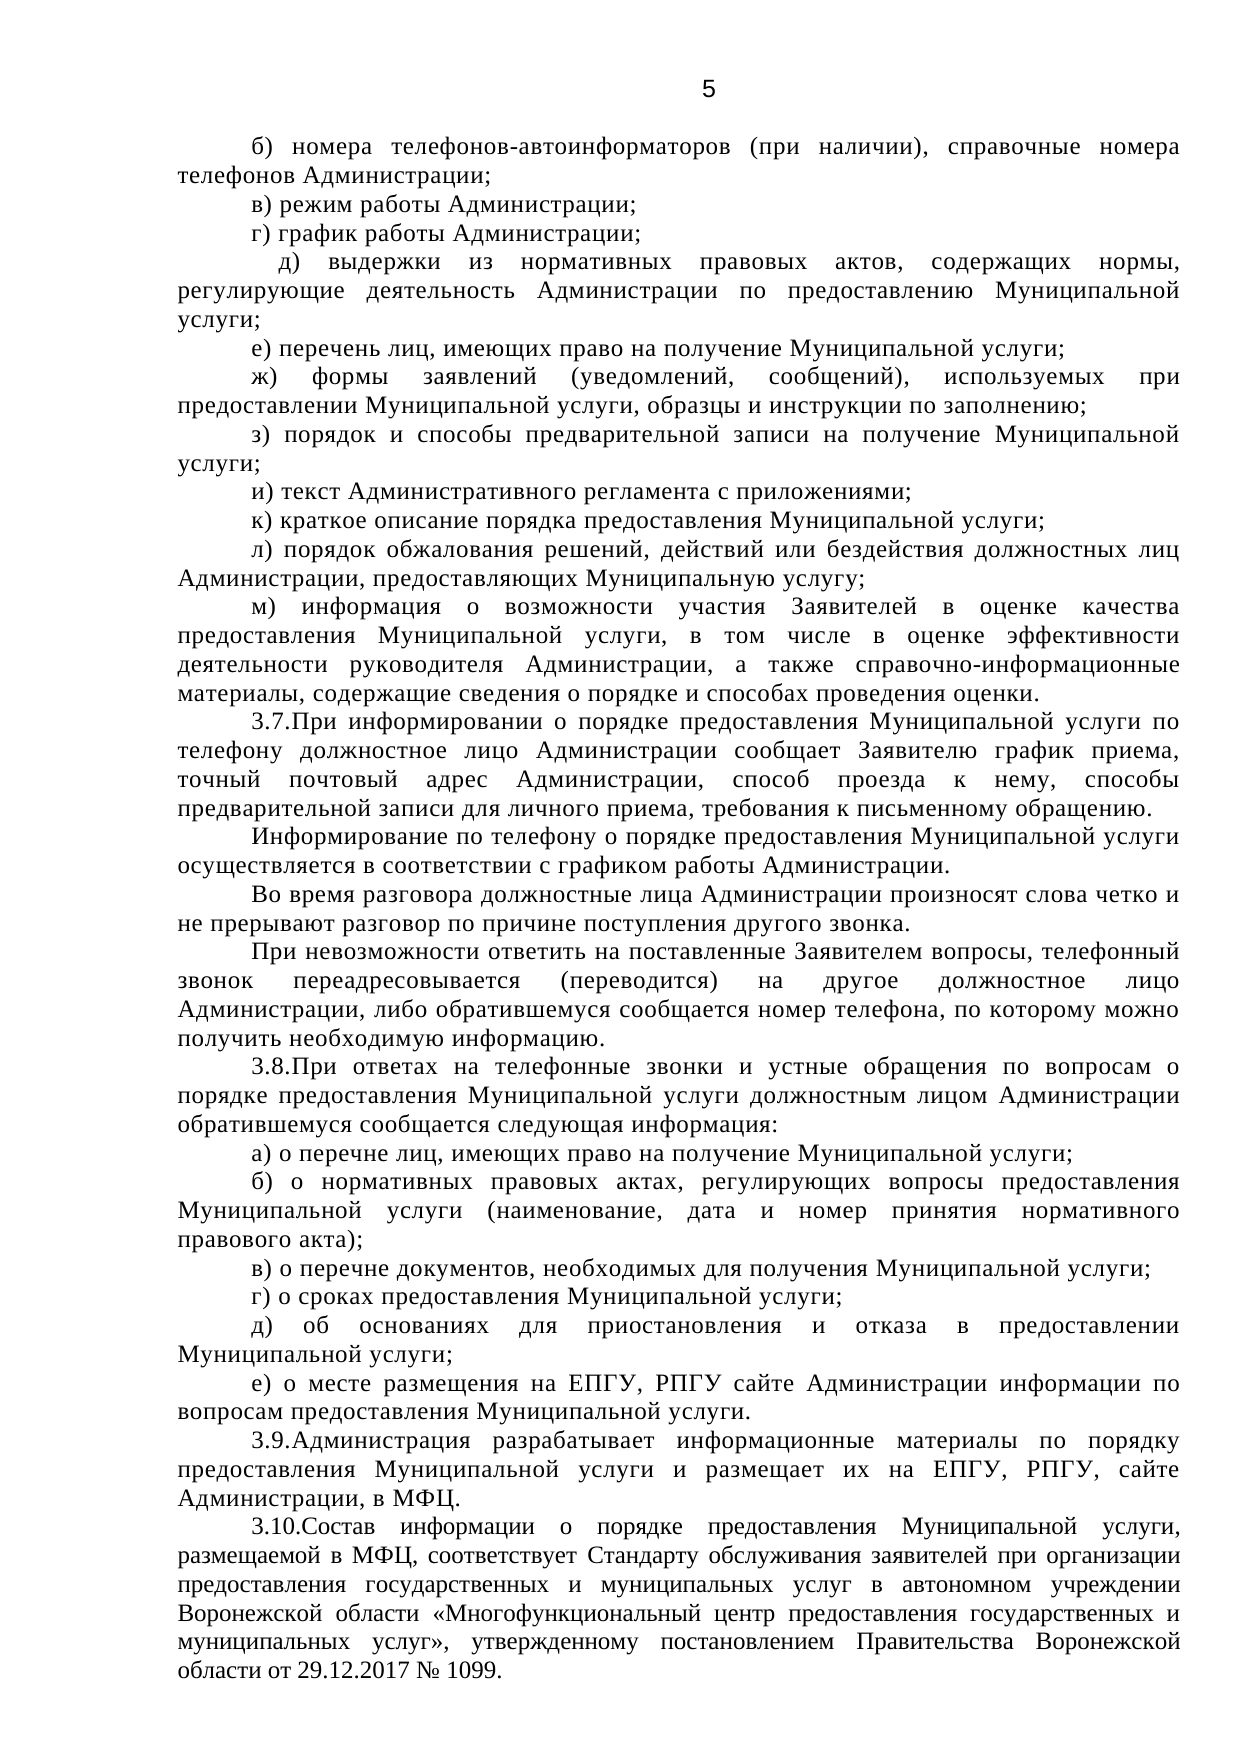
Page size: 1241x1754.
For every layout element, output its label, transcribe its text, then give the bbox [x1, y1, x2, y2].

text ж) формы заявлений (уведомлений, сообщений), используемых при предоставлении Муниципальной услуги, образцы и инструкции по заполнению; [177, 361, 1181, 419]
text б) о нормативных правовых актах, регулирующих вопросы предоставления Муниципальной услуги (наименование, дата и номер принятия нормативного правового акта); [177, 1166, 1181, 1253]
text е) перечень лиц, имеющих право на получение Муниципальной услуги; [177, 333, 1181, 361]
text а) о перечне лиц, имеющих право на получение Муниципальной услуги; [177, 1138, 1181, 1166]
text При невозможности ответить на поставленные Заявителем вопросы, телефонный звонок переадресовывается (переводится) на другое должностное лицо Администрации, либо обратившемуся сообщается номер телефона, по которому можно получить необходимую информацию. [177, 936, 1181, 1051]
text д) выдержки из нормативных правовых актов, содержащих нормы, регулирующие деятельность Администрации по предоставлению Муниципальной услуги; [177, 246, 1181, 333]
text з) порядок и способы предварительной записи на получение Муниципальной услуги; [177, 419, 1181, 476]
text 3.8.При ответах на телефонные звонки и устные обращения по вопросам о порядке предоставления Муниципальной услуги должностным лицом Администрации обратившемуся сообщается следующая информация: [177, 1051, 1181, 1138]
text в) о перечне документов, необходимых для получения Муниципальной услуги; [177, 1253, 1181, 1281]
text г) о сроках предоставления Муниципальной услуги; [177, 1281, 1181, 1310]
text в) режим работы Администрации; [177, 189, 1181, 218]
text Во время разговора должностные лица Администрации произносят слова четко и не прерывают разговор по причине поступления другого звонка. [177, 879, 1181, 936]
text 3.9.Администрация разрабатывает информационные материалы по порядку предоставления Муниципальной услуги и размещает их на ЕПГУ, РПГУ, сайте Администрации, в МФЦ. [177, 1425, 1181, 1511]
text г) график работы Администрации; [177, 218, 1181, 246]
text 3.10.Состав информации о порядке предоставления Муниципальной услуги, размещаемой в МФЦ, соответствует Стандарту обслуживания заявителей при организации предоставления государственных и муниципальных услуг в автономном учреждении Воронежской области «Многофункциональный центр предоставления государственных и муниципальных услуг», утвержденному постановлением Правительства Воронежской области от 29.12.2017 № 1099. [177, 1511, 1181, 1684]
text м) информация о возможности участия Заявителей в оценке качества предоставления Муниципальной услуги, в том числе в оценке эффективности деятельности руководителя Администрации, а также справочно-информационные материалы, содержащие сведения о порядке и способах проведения оценки. [177, 591, 1181, 706]
text и) текст Административного регламента с приложениями; [177, 476, 1181, 505]
text 3.7.При информировании о порядке предоставления Муниципальной услуги по телефону должностное лицо Администрации сообщает Заявителю график приема, точный почтовый адрес Администрации, способ проезда к нему, способы предварительной записи для личного приема, требования к письменному обращению. [177, 706, 1181, 821]
text л) порядок обжалования решений, действий или бездействия должностных лиц Администрации, предоставляющих Муниципальную услугу; [177, 534, 1181, 591]
text к) краткое описание порядка предоставления Муниципальной услуги; [177, 505, 1181, 534]
text е) о месте размещения на ЕПГУ, РПГУ сайте Администрации информации по вопросам предоставления Муниципальной услуги. [177, 1368, 1181, 1425]
text Информирование по телефону о порядке предоставления Муниципальной услуги осуществляется в соответствии с графиком работы Администрации. [177, 821, 1181, 879]
text б) номера телефонов-автоинформаторов (при наличии), справочные номера телефонов Администрации; [177, 131, 1181, 189]
text д) об основаниях для приостановления и отказа в предоставлении Муниципальной услуги; [177, 1310, 1181, 1368]
